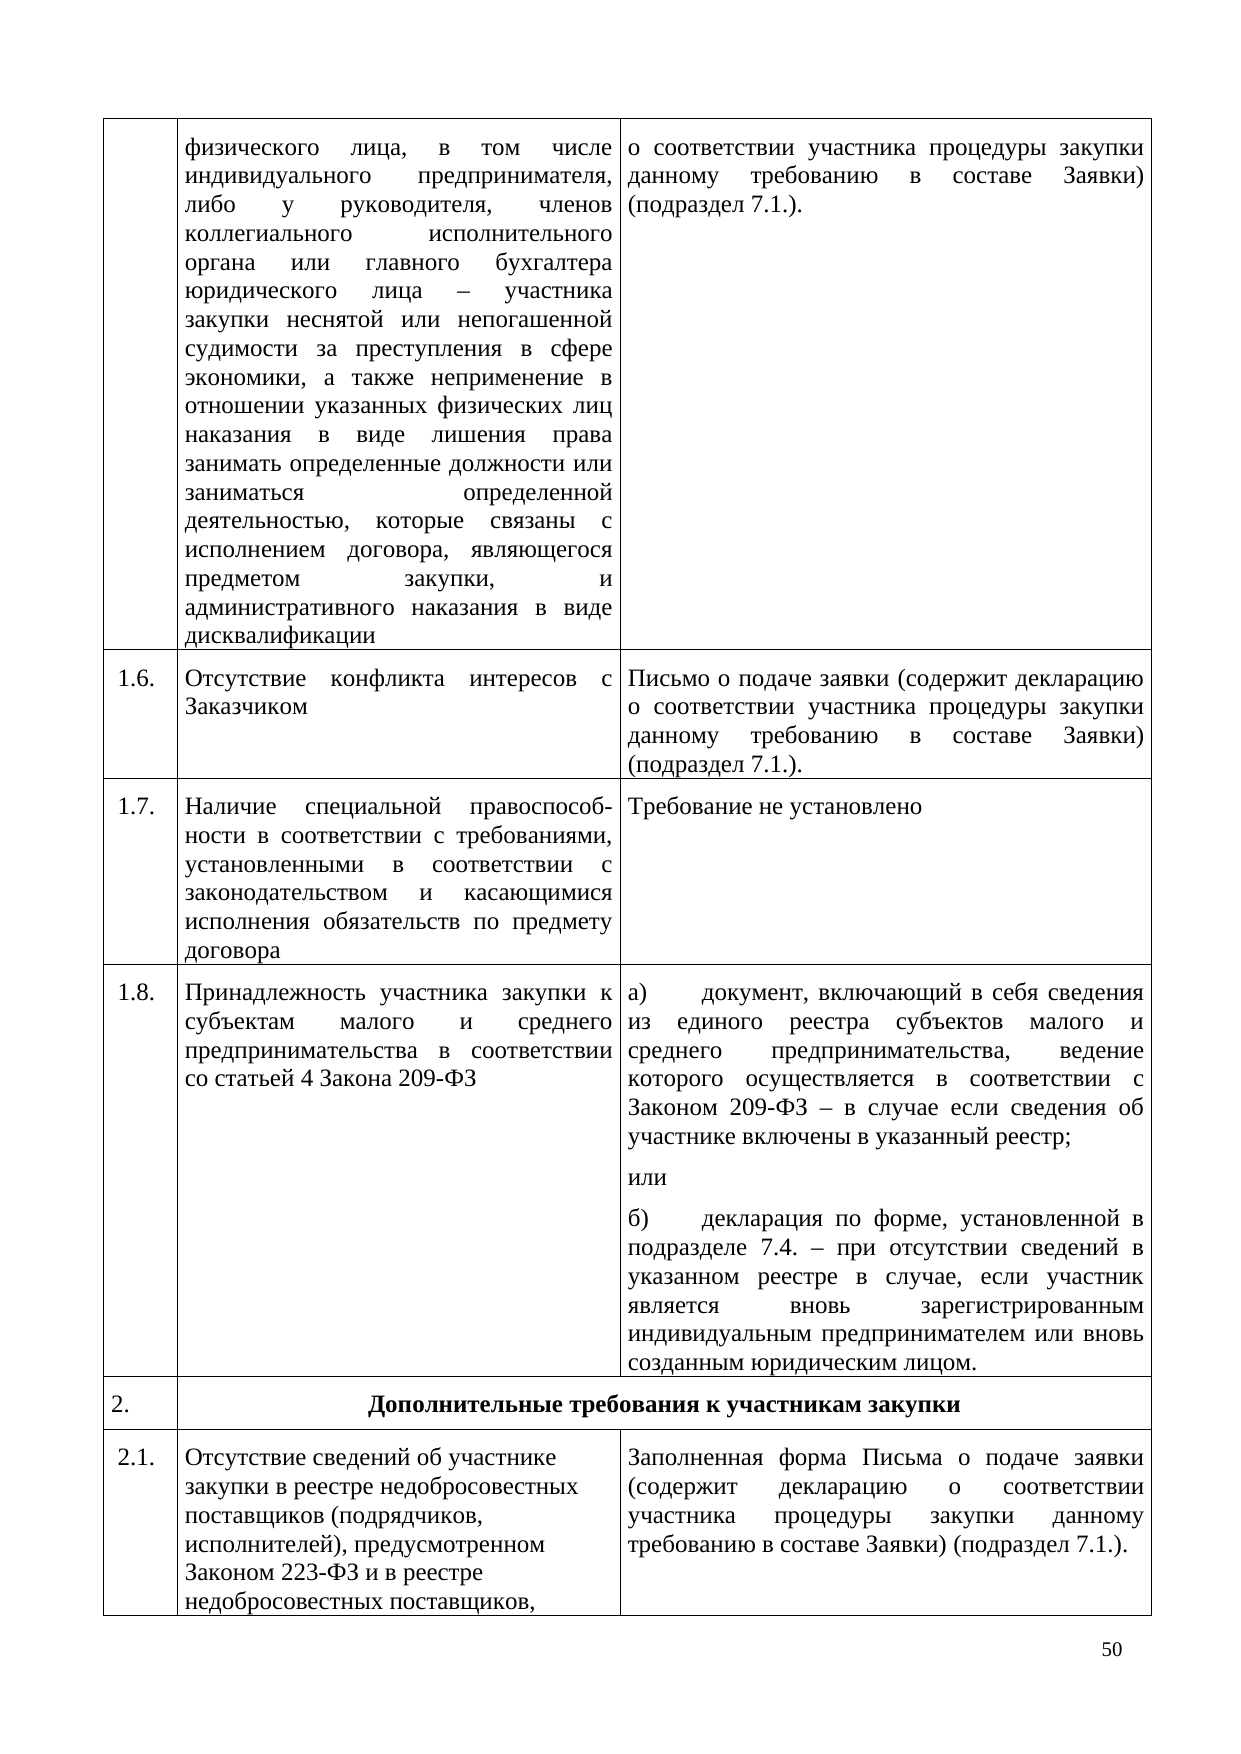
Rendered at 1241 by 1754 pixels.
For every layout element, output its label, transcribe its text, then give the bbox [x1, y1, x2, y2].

table_cell Принадлежность участника закупки к субъектам малого и среднего предпринимательства в соответствии со статьей 4 Закона 209-ФЗ [178, 965, 620, 1376]
table_cell [104, 1430, 177, 1615]
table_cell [178, 119, 620, 649]
table_cell Наличие специальной правоспособ-ности в соответствии с требованиями, установленными в соответствии с законодательством и касающимися исполнения обязательств по предмету договора [178, 779, 620, 964]
table_cell [104, 650, 177, 778]
table_cell а) документ, включающий в себя сведения из единого реестра субъектов малого и среднего предпринимательства, ведение которого осуществляется в соответствии с Законом 209-ФЗ – в случае если сведения об участнике включены в указанный реестр; или б) декларация по форме, установленной в подразделе 7.4. – при отсутствии сведений в указанном реестре в случае, если участник является вновь зарегистрированным индивидуальным предпринимателем или вновь созданным юридическим лицом. [621, 965, 1151, 1376]
table_cell [104, 1377, 177, 1429]
table_cell [104, 779, 177, 964]
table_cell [178, 1430, 620, 1615]
table_cell [104, 119, 177, 649]
table_cell Письмо о подаче заявки (содержит декларацию о соответствии участника процедуры закупки данному требованию в составе Заявки) (подраздел 7.1.). [621, 650, 1151, 778]
table_cell Требование не установлено [621, 779, 1151, 964]
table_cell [621, 1430, 1151, 1615]
table_cell [104, 965, 177, 1376]
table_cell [621, 119, 1151, 649]
table_cell Отсутствие конфликта интересов с Заказчиком [178, 650, 620, 778]
table_cell Дополнительные требования к участникам закупки [178, 1377, 1151, 1429]
